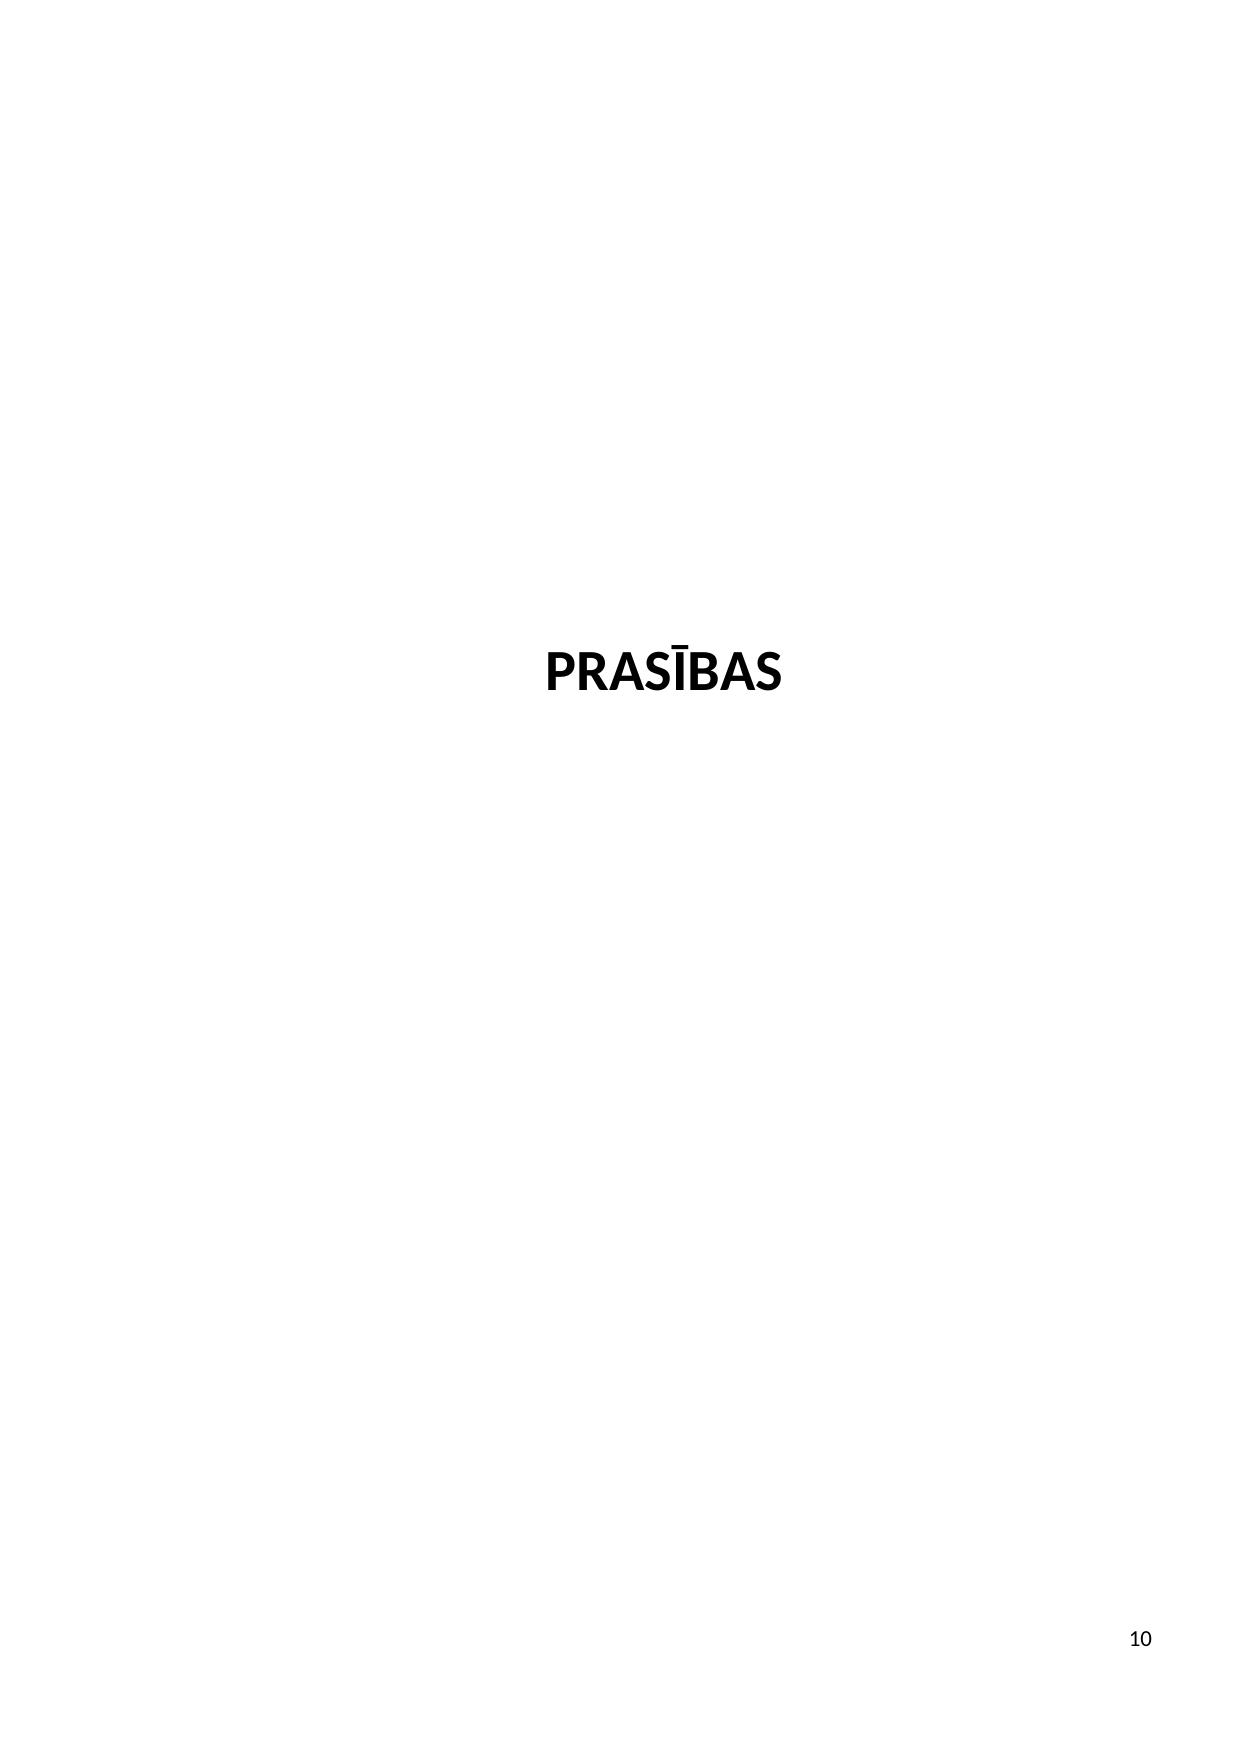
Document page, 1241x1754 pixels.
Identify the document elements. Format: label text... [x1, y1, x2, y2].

text PRASĪBAS [177, 634, 1152, 705]
